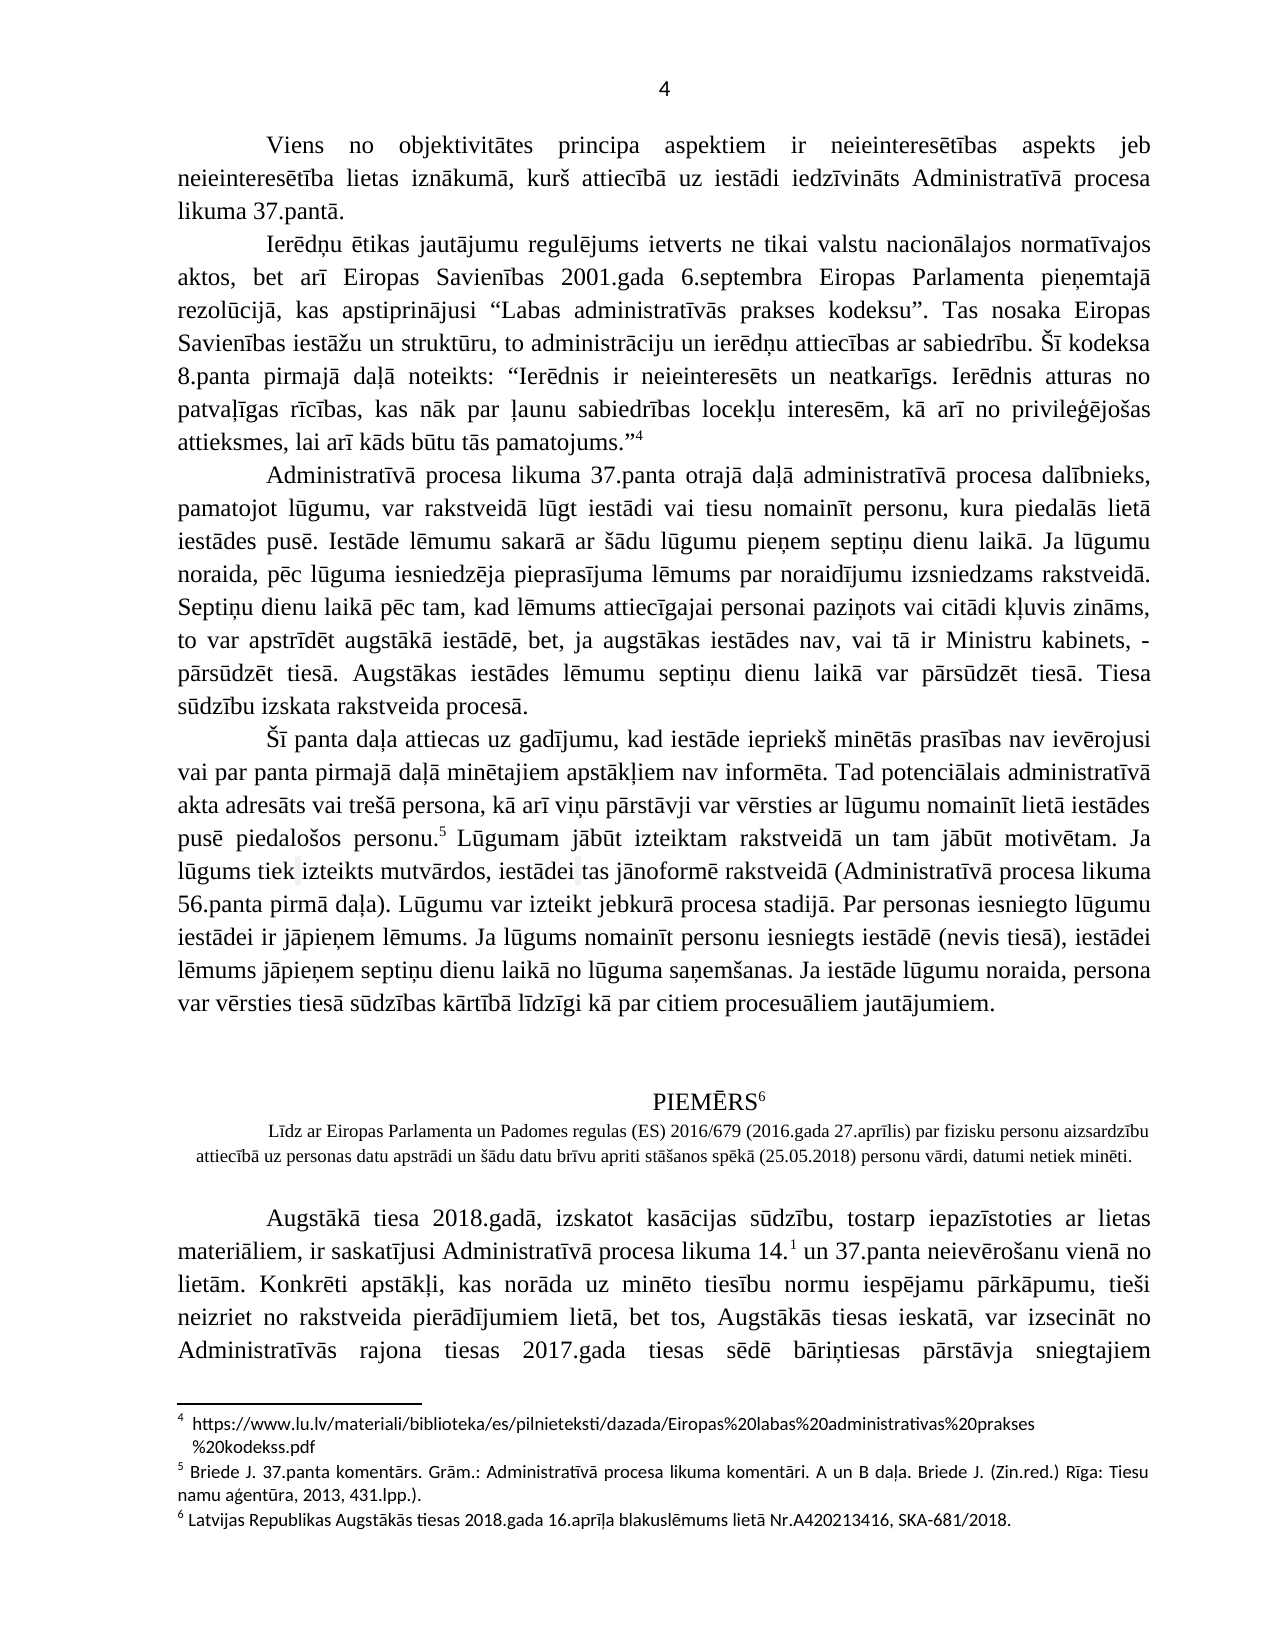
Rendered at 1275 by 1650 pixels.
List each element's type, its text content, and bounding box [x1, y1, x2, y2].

text PIEMĒRS [177, 1087, 1152, 1116]
text Viens no objektivitātes principa aspektiem ir neieinteresētības aspekts jeb neieinteresētība lietas iznākumā, kurš attiecībā uz iestādi iedzīvināts Administratīvā procesa likuma 37.pantā. [177, 130, 1152, 224]
text Ierēdņu ētikas jautājumu regulējums ietverts ne tikai valstu nacionālajos normatīvajos aktos, bet arī Eiropas Savienības 2001.gada 6.septembra Eiropas Parlamenta pieņemtajā rezolūcijā, kas apstiprinājusi “Labas administratīvās prakses kodeksu”. Tas nosaka Eiropas Savienības iestāžu un struktūru, to administrāciju un ierēdņu attiecības ar sabiedrību. Šī kodeksa 8.panta pirmajā daļā noteikts: “Ierēdnis ir neieinteresēts un neatkarīgs. Ierēdnis atturas no patvaļīgas rīcības, kas nāk par ļaunu sabiedrības locekļu interesēm, kā arī no privileģējošas attieksmes, lai arī kāds būtu tās pamatojums.” [177, 229, 1152, 456]
text Administratīvā procesa likuma 37.panta otrajā daļā administratīvā procesa dalībnieks, pamatojot lūgumu, var rakstveidā lūgt iestādi vai tiesu nomainīt personu, kura piedalās lietā iestādes pusē. Iestāde lēmumu sakarā ar šādu lūgumu pieņem septiņu dienu laikā. Ja lūgumu noraida, pēc lūguma iesniedzēja pieprasījuma lēmums par noraidījumu izsniedzams rakstveidā. Septiņu dienu laikā pēc tam, kad lēmums attiecīgajai personai paziņots vai citādi kļuvis zināms, to var apstrīdēt augstākā iestādē, bet, ja augstākas iestādes nav, vai tā ir Ministru kabinets, - pārsūdzēt tiesā. Augstākas iestādes lēmumu septiņu dienu laikā var pārsūdzēt tiesā. Tiesa sūdzību izskata rakstveida procesā. [177, 460, 1152, 720]
text Līdz ar Eiropas Parlamenta un Padomes regulas (ES) 2016/679 (2016.gada 27.aprīlis) par fizisku personu aizsardzību attiecībā uz personas datu apstrādi un šādu datu brīvu apriti stāšanos spēkā (25.05.2018) personu vārdi, datumi netiek minēti. [177, 1120, 1152, 1167]
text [177, 1203, 1152, 1364]
text Šī panta daļa attiecas uz gadījumu, kad iestāde iepriekš minētās prasības nav ievērojusi vai par panta pirmajā daļā minētajiem apstākļiem nav informēta. Tad potenciālais administratīvā akta adresāts vai trešā persona, kā arī viņu pārstāvji var vērsties ar lūgumu nomainīt lietā iestādes pusē piedalošos personu. Lūgumam jābūt izteiktam rakstveidā un tam jābūt motivētam. Ja lūgums tiek izteikts mutvārdos, iestādei tas jānoformē rakstveidā (Administratīvā procesa likuma 56.panta pirmā daļa). Lūgumu var izteikt jebkurā procesa stadijā. Par personas iesniegto lūgumu iestādei ir jāpieņem lēmums. Ja lūgums nomainīt personu iesniegts iestādē (nevis tiesā), iestādei lēmums jāpieņem septiņu dienu laikā no lūguma saņemšanas. Ja iestāde lūgumu noraida, persona var vērsties tiesā sūdzības kārtībā līdzīgi kā par citiem procesuāliem jautājumiem. [177, 724, 1152, 1017]
